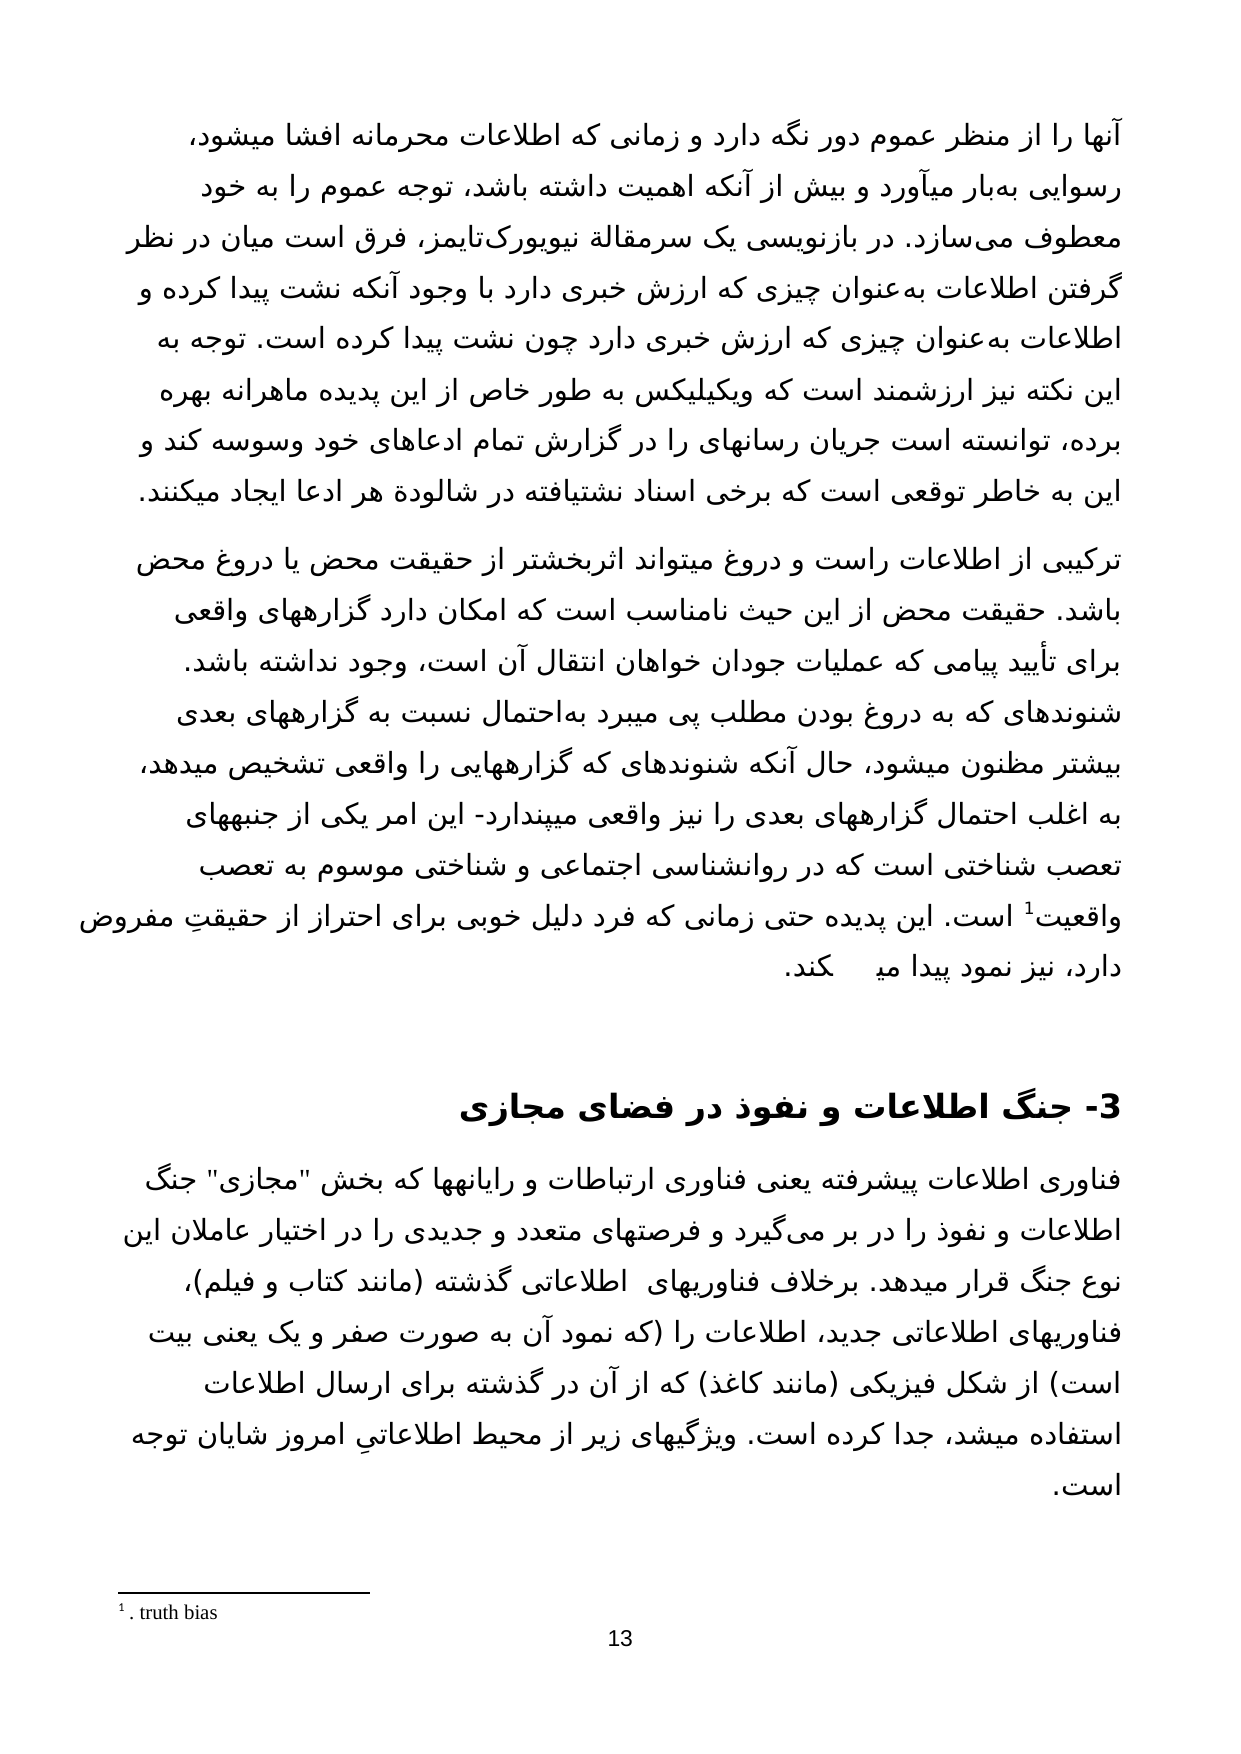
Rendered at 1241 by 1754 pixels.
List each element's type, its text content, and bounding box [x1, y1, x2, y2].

text 3- جنگ اطلاعات و نفوذ در فضای مجازی [118, 1087, 1122, 1126]
text ترکیبی از اطلاعات راست و دروغ میتواند اثربخشتر از حقیقت محض یا دروغ محض باشد. حقیقت محض از این حیث نامناسب است که امکان دارد گزارههای واقعی برای تأیید پیامی که عملیات جودان خواهان انتقال آن است، وجود نداشته باشد. شنوندهای که به دروغ بودن مطلب پی میبرد به‌احتمال نسبت به گزارههای بعدی بیشتر مظنون میشود، حال آنکه شنوندهای که گزارههایی را واقعی تشخیص میدهد، به اغلب احتمال گزارههای بعدی را نیز واقعی میپندارد- این امر یکی از جنبههای تعصب شناختی است که در روانشناسی اجتماعی و شناختی موسوم به تعصب واقعیت است. این پدیده حتی زمانی که فرد دلیل خوبی برای احتراز از حقیقتِ مفروض دارد، نیز نمود پیدا میکند. [118, 542, 1122, 984]
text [118, 118, 1122, 509]
text فناوری اطلاعات پیشرفته یعنی فناوری ارتباطات و رایانهها که بخش "مجازی" جنگ اطلاعات و نفوذ را در بر می‌گیرد و فرصتهای متعدد و جدیدی را در اختیار عاملان این نوع جنگ قرار میدهد. برخلاف فناوریهای اطلاعاتی گذشته (مانند کتاب و فیلم)، فناوریهای اطلاعاتی جدید، اطلاعات را (که نمود آن به صورت صفر و یک یعنی بیت است) از شکل فیزیکی (مانند کاغذ) که از آن در گذشته برای ارسال اطلاعات استفاده میشد، جدا کرده است. ویژگیهای زیر از محیط اطلاعاتیِ امروز شایان توجه است. [118, 1162, 1122, 1502]
